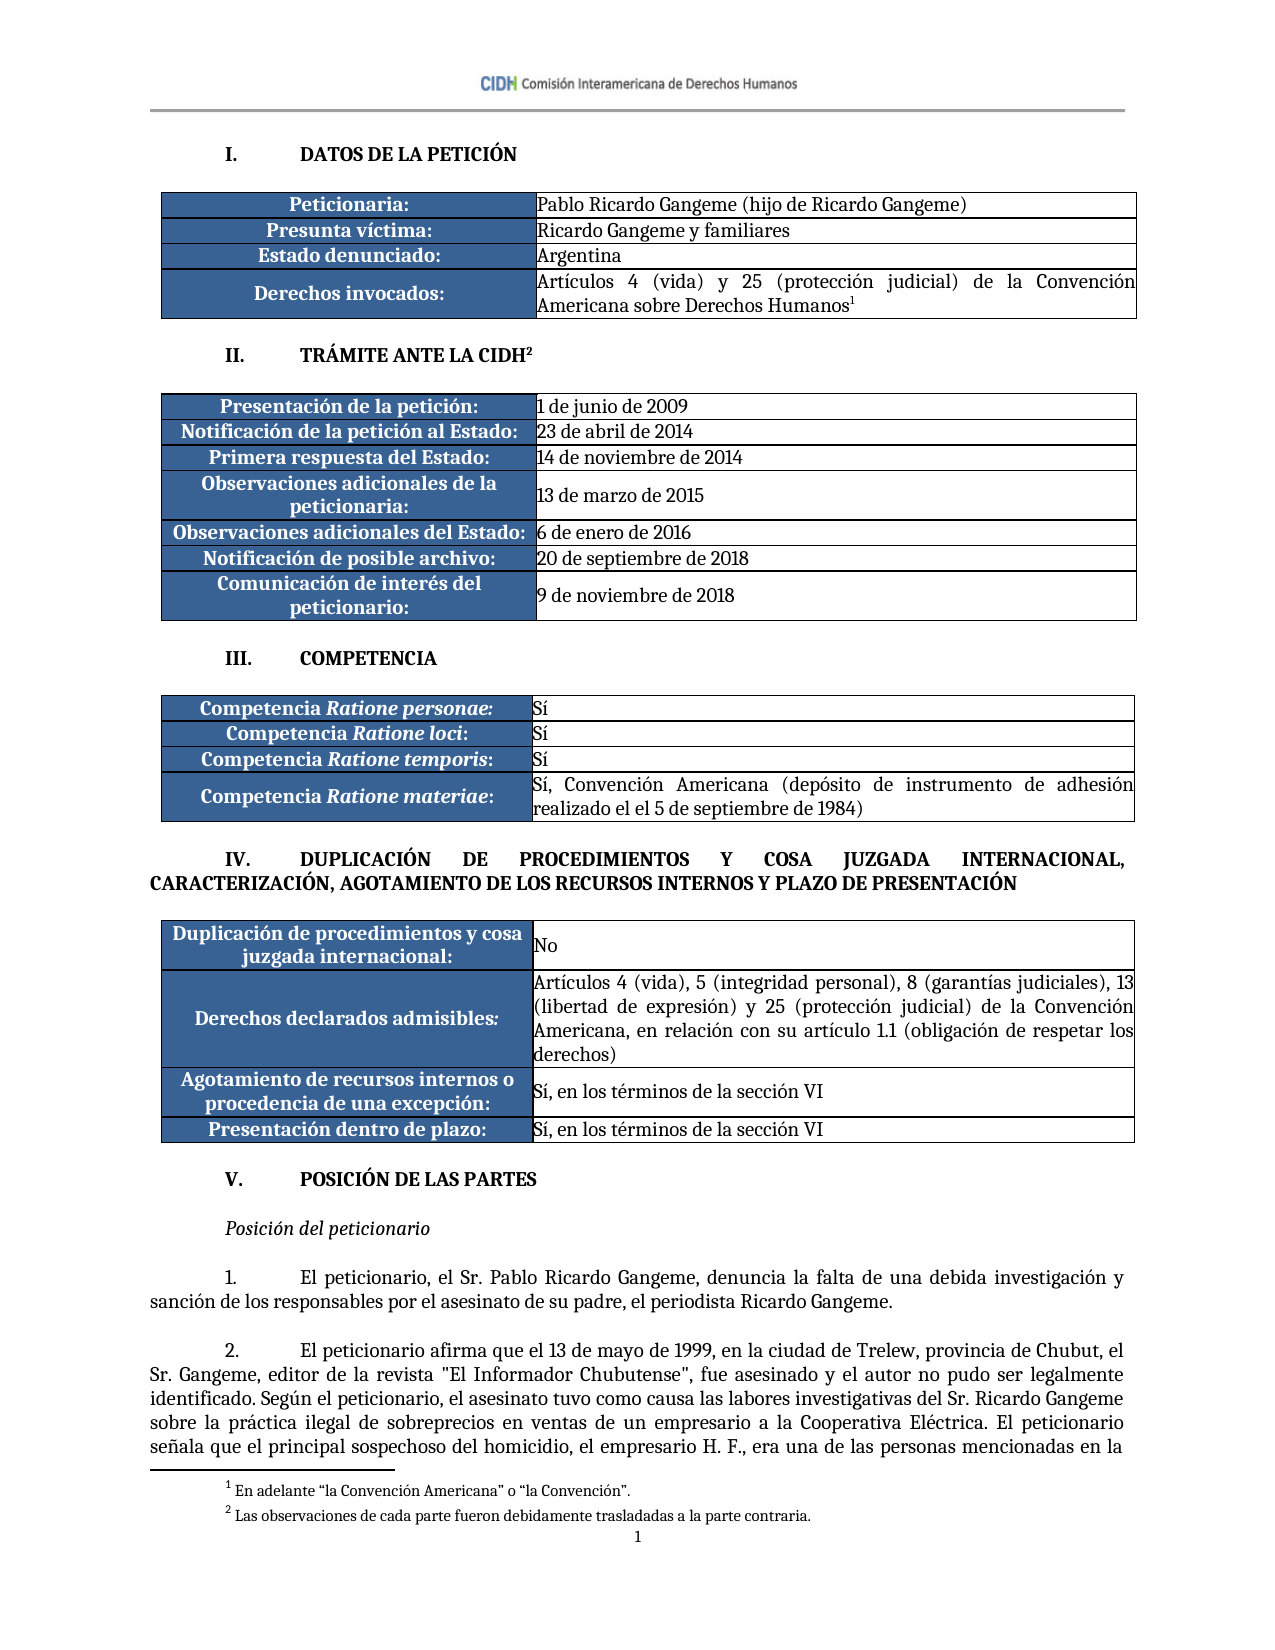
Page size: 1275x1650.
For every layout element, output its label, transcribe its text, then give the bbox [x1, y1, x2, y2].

table_cell 23 de abril de 2014 [537, 420, 1136, 444]
table_cell Presentación dentro de plazo: [162, 1118, 532, 1142]
text V. POSICIÓN DE LAS PARTES [150, 1168, 1125, 1192]
table_cell Estado denunciado: [162, 244, 536, 268]
table_cell Artículos 4 (vida), 5 (integridad personal), 8 (garantías judiciales), 13 (libertad de expresión) y 25 (protección judicial) de la Convención Americana, en relación con su artículo 1.1 (obligación de respetar los derechos) [534, 971, 1134, 1067]
table_cell 6 de enero de 2016 [537, 521, 1136, 545]
table_header No [534, 921, 1134, 969]
table_cell Ricardo Gangeme y familiares [537, 219, 1136, 243]
table_cell 13 de marzo de 2015 [537, 471, 1136, 519]
table_cell 20 de septiembre de 2018 [537, 546, 1136, 570]
table_cell Sí [533, 747, 1134, 771]
text Posición del peticionario [150, 1217, 1125, 1241]
table_cell : [162, 219, 536, 243]
table_header Pablo Ricardo Gangeme (hijo de Ricardo Gangeme) [537, 193, 1136, 217]
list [150, 1339, 1125, 1459]
table_cell Competencia Ratione materiae: [162, 773, 532, 821]
list El peticionario, el Sr. Pablo Ricardo Gangeme, denuncia la falta de una debida investigación y sanción de los responsables por el asesinato de su padre, el periodista Ricardo Gangeme. [150, 1266, 1125, 1314]
table_header 1 de junio de 2009 [537, 394, 1136, 419]
table_cell Observaciones adicionales de la peticionaria: [162, 471, 536, 519]
table_cell 14 de noviembre de 2014 [537, 446, 1136, 470]
text III. COMPETENCIA [150, 646, 1125, 670]
text II. TRÁMITE ANTE LA CIDH [150, 344, 1125, 368]
table_cell Notificación de la petición al Estado: [162, 420, 536, 444]
table_header Presentación de la petición: [162, 395, 536, 419]
text I. DATOS DE LA PETICIÓN [150, 143, 1125, 167]
table_cell Competencia Ratione loci: [162, 722, 532, 746]
text IV. DUPLICACIÓN DE PROCEDIMIENTOS Y COSA JUZGADA INTERNACIONAL, CARACTERIZACIÓN, AGOTAMIENTO DE LOS RECURSOS INTERNOS Y PLAZO DE PRESENTACIÓN [150, 847, 1125, 895]
table_cell Comunicación de interés del peticionario: [162, 572, 536, 620]
table_cell Artículos 4 (vida) y 25 (protección judicial) de la Convención Americana sobre Derechos Humanos [537, 270, 1136, 318]
table_cell Sí, en los términos de la sección VI [534, 1118, 1134, 1142]
table_cell 9 de noviembre de 2018 [537, 572, 1136, 620]
table_cell Argentina [537, 244, 1136, 268]
table_cell Derechos declarados admisibles: [162, 971, 532, 1067]
table_header Sí [533, 696, 1134, 720]
table_cell Notificación de posible archivo: [162, 546, 536, 570]
table_cell Sí, Convención Americana (depósito de instrumento de adhesión realizado el el 5 de septiembre de 1984) [533, 773, 1134, 821]
table_cell Derechos invocados: [162, 270, 536, 318]
table_cell Observaciones adicionales del Estado: [162, 521, 536, 545]
table_header Competencia Ratione personae: [162, 696, 532, 720]
table_header Peticionaria: [162, 193, 536, 217]
table_cell Sí, en los términos de la sección VI [534, 1068, 1134, 1116]
table_cell Agotamiento de recursos internos o procedencia de una excepción: [162, 1068, 532, 1116]
table_header Duplicación de procedimientos y cosa juzgada internacional: [162, 921, 532, 969]
table_cell Primera respuesta del Estado: [162, 446, 536, 470]
picture [475, 75, 800, 93]
table_cell Competencia Ratione temporis: [162, 747, 532, 771]
table_cell Sí [533, 722, 1134, 746]
